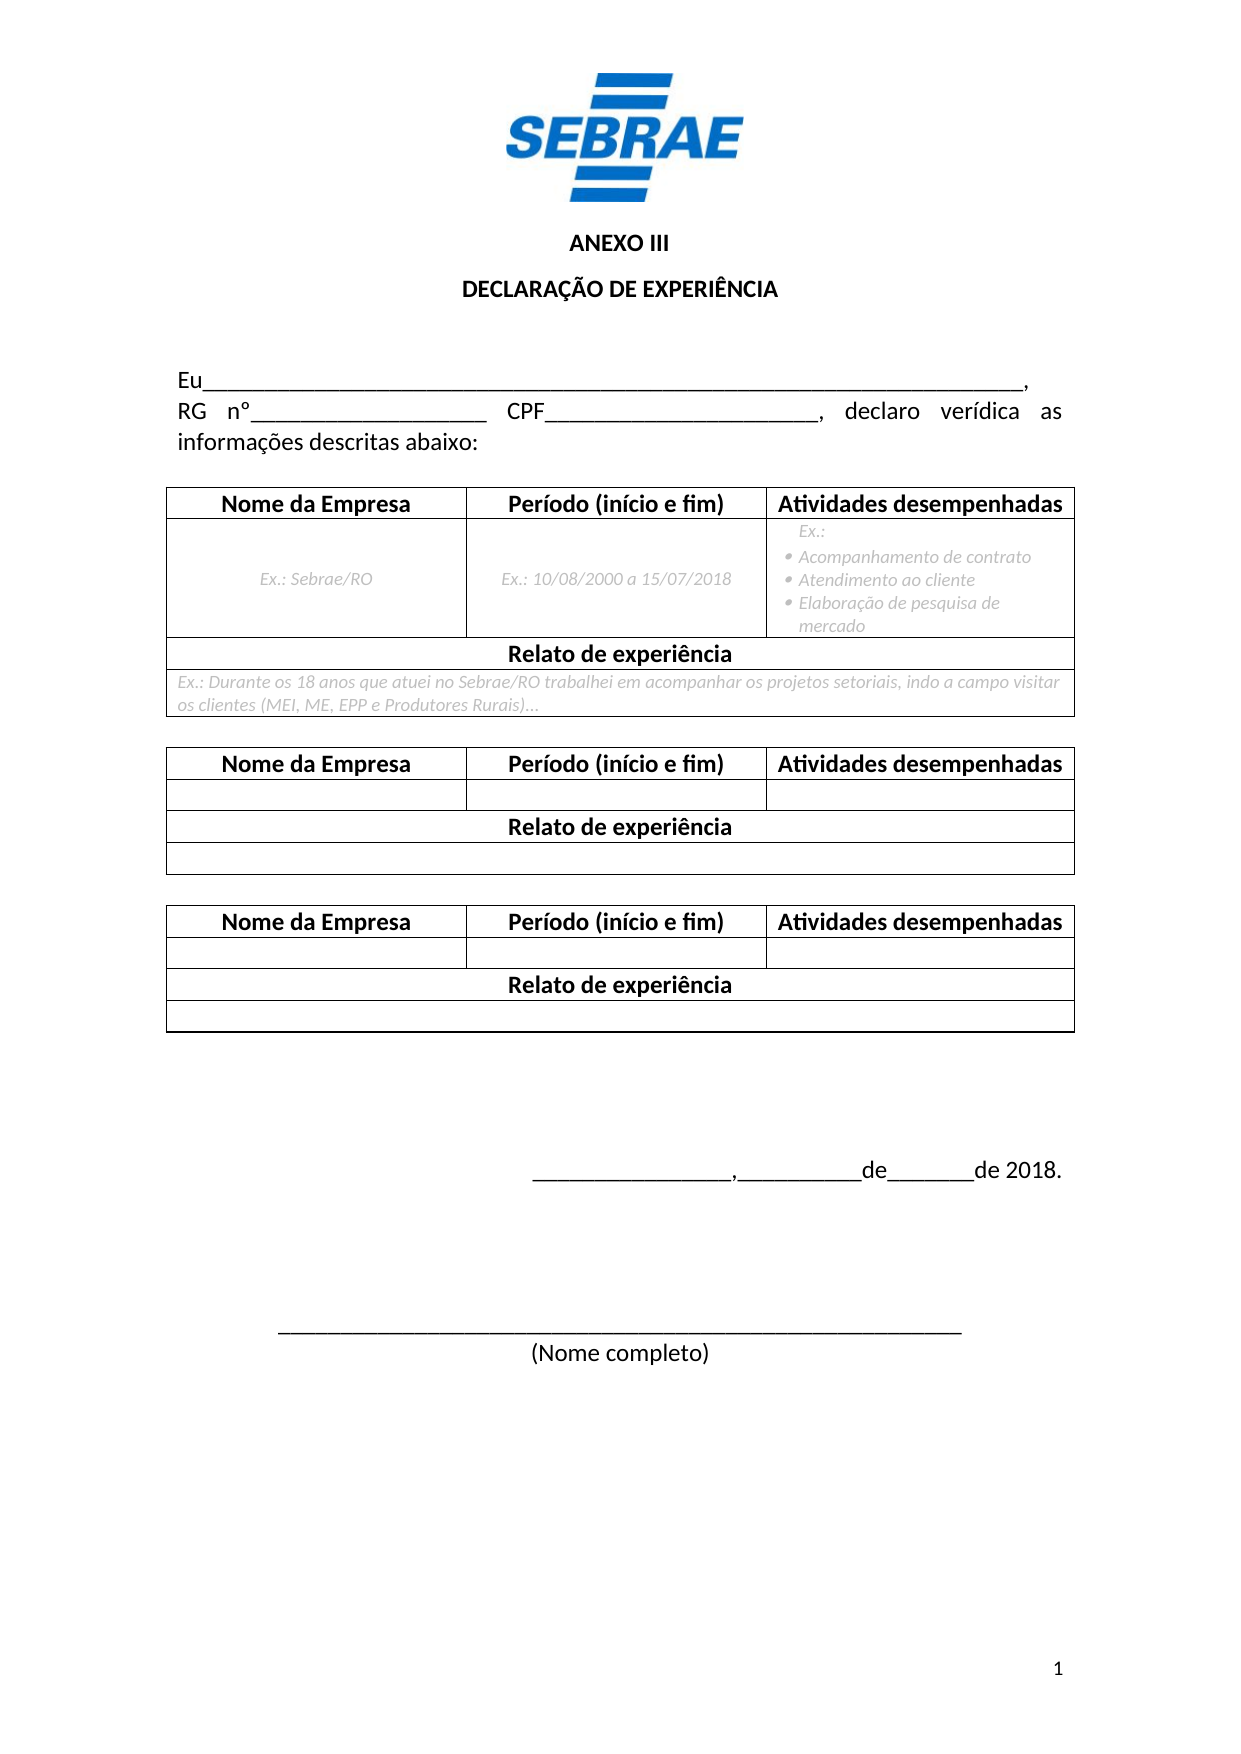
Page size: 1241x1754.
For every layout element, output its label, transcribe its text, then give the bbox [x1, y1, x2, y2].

table_header Nome da Empresa [167, 748, 466, 779]
table_cell [467, 780, 766, 810]
table_cell [467, 938, 766, 968]
table_header Período (início e fim) [467, 748, 766, 779]
table_header Nome da Empresa [167, 488, 466, 518]
table_header Período (início e fim) [467, 488, 766, 518]
text (Nome completo) [177, 1338, 1063, 1368]
table_cell Ex.: Sebrae/RO [167, 519, 466, 637]
table_cell Ex.: Durante os 18 anos que atuei no Sebrae/RO trabalhei em acompanhar os projetos setoriais, indo a campo visitar os clientes (MEI, ME, EPP e Produtores Rurais)... [167, 670, 1074, 716]
table_cell [767, 780, 1074, 810]
table_cell Relato de experiência [167, 638, 1074, 669]
text Eu__________________________________________________________________, RG nº___________________ CPF______________________, declaro verídica as informações descritas abaixo: [177, 364, 1063, 456]
text ________________,__________de_______de 2018. [177, 1154, 1063, 1185]
text DECLARAÇÃO DE EXPERIÊNCIA [177, 273, 1063, 303]
table_cell [767, 938, 1074, 968]
table_cell [167, 843, 1074, 873]
table_cell [167, 938, 466, 968]
table_header Período (início e fim) [467, 906, 766, 937]
text _______________________________________________________ [177, 1307, 1063, 1338]
table_cell Ex.: 10/08/2000 a 15/07/2018 [467, 519, 766, 637]
text ANEXO III [177, 227, 1061, 258]
table_cell Relato de experiência [167, 811, 1074, 842]
picture [506, 73, 744, 202]
table_cell [167, 780, 466, 810]
table_cell Relato de experiência [167, 969, 1074, 1000]
table_header Atividades desempenhadas [767, 488, 1074, 518]
table_header Atividades desempenhadas [767, 748, 1074, 779]
table_header Nome da Empresa [167, 906, 466, 937]
table_cell [167, 1001, 1074, 1031]
table_cell Ex.: Acompanhamento de contrato Atendimento ao cliente Elaboração de pesquisa de mercado [767, 519, 1074, 637]
table_header Atividades desempenhadas [767, 906, 1074, 937]
